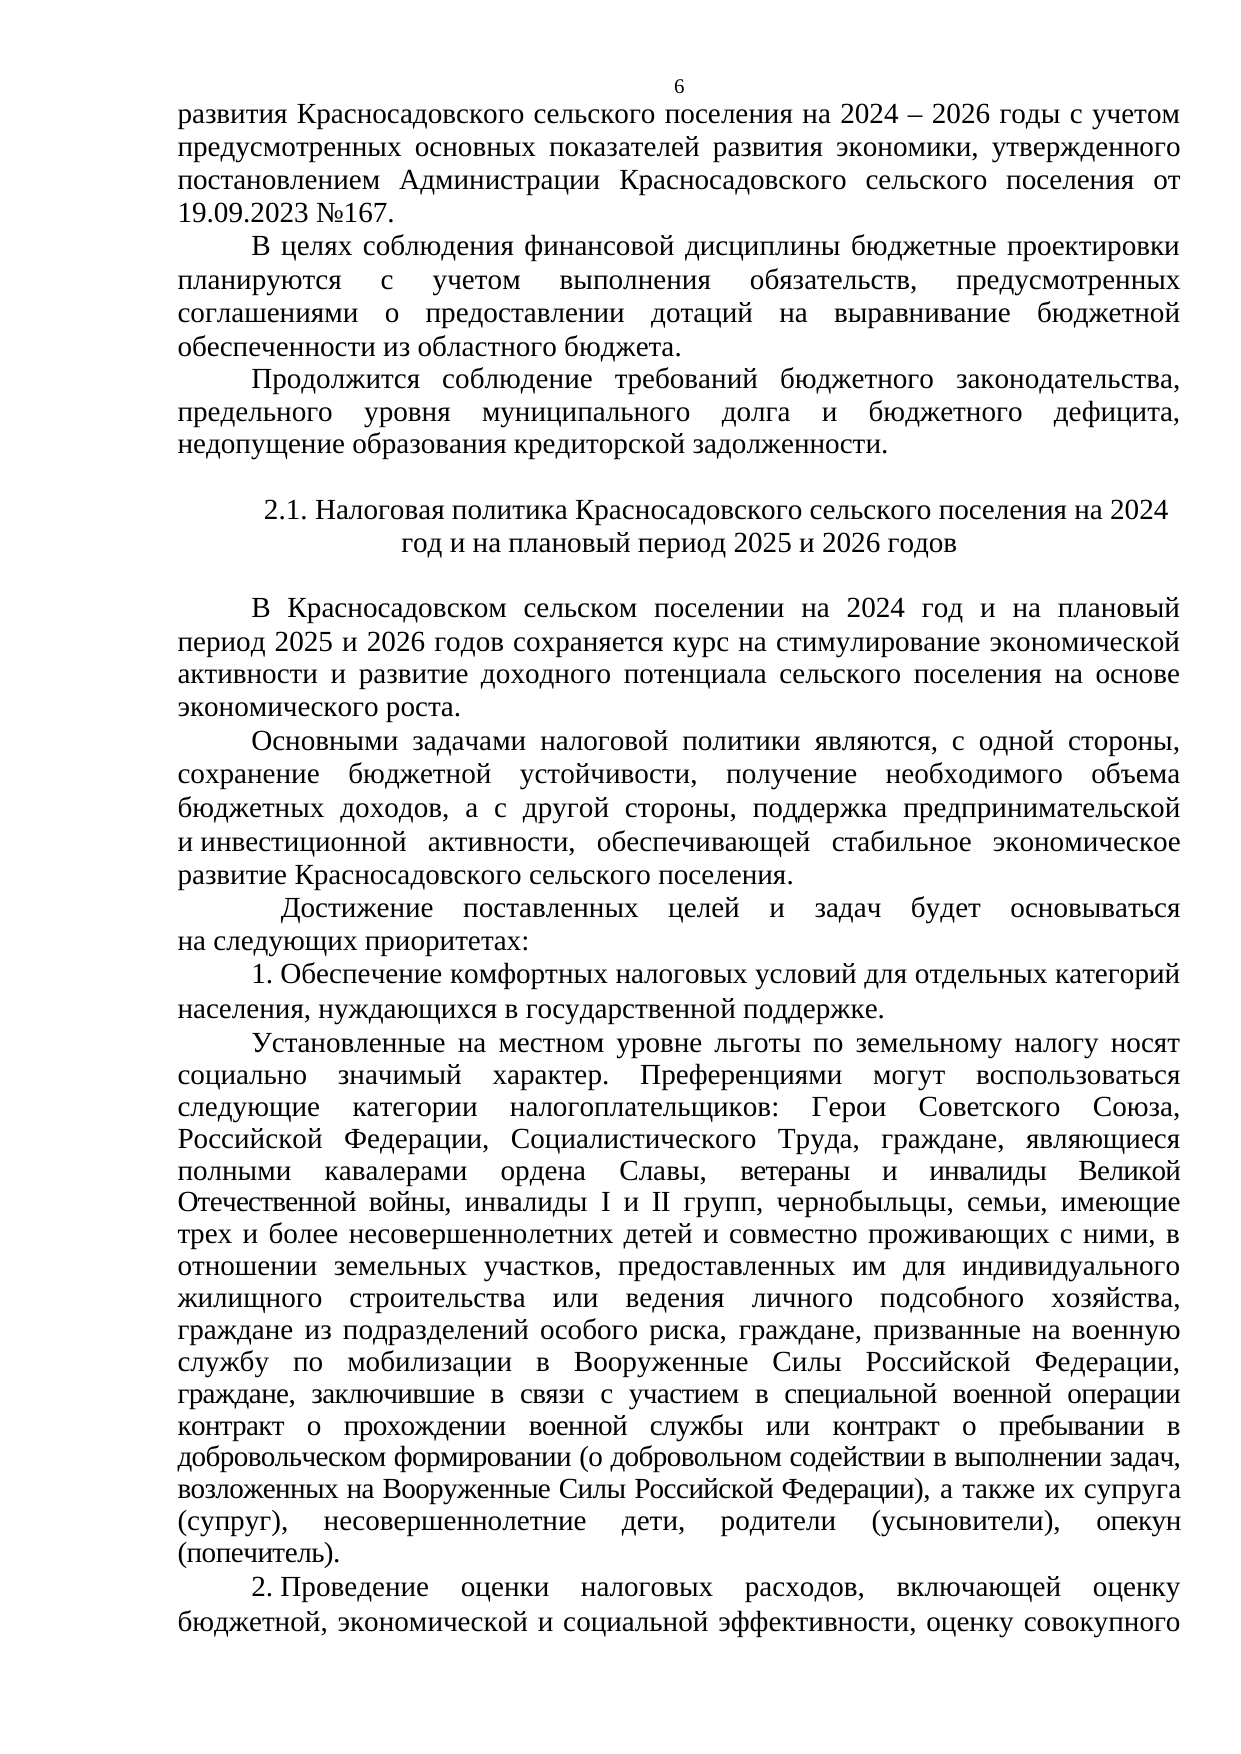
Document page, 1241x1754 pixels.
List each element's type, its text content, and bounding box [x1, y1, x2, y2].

text Установленные на местном уровне льготы по земельному налогу носят социально значимый характер. Преференциями могут воспользоваться следующие категории налогоплательщиков: Герои Советского Союза, Российской Федерации, Социалистического Труда, граждане, являющиеся полными кавалерами ордена Славы, ветераны и инвалиды Великой Отечественной войны, инвалиды I и II групп, чернобыльцы, семьи, имеющие трех и более несовершеннолетних детей и совместно проживающих с ними, в отношении земельных участков, предоставленных им для индивидуального жилищного строительства или ведения личного подсобного хозяйства, граждане из подразделений особого риска, граждане, призванные на военную службу по мобилизации в Вооруженные Силы Российской Федерации, граждане, заключившие в связи с участием в специальной военной операции контракт о прохождении военной службы или контракт о пребывании в добровольческом формировании (о добровольном содействии в выполнении задач, возложенных на Вооруженные Силы Российской Федерации), а также их супруга (супруг), несовершеннолетние дети, родители (усыновители), опекун (попечитель). [177, 1027, 1181, 1569]
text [177, 98, 1181, 228]
text Основными задачами налоговой политики являются, с одной стороны, сохранение бюджетной устойчивости, получение необходимого объема бюджетных доходов, а с другой стороны, поддержка предпринимательской и инвестиционной активности, обеспечивающей стабильное экономическое развитие Красносадовского сельского поселения. [177, 723, 1181, 891]
text В целях соблюдения финансовой дисциплины бюджетные проектировки планируются с учетом выполнения обязательств, предусмотренных соглашениями о предоставлении дотаций на выравнивание бюджетной обеспеченности из областного бюджета. [177, 228, 1181, 362]
text 2.1. Налоговая политика Красносадовского сельского поселения на 2024 год и на плановый период 2025 и 2026 годов [177, 493, 1181, 559]
text В Красносадовском сельском поселении на 2024 год и на плановый период 2025 и 2026 годов сохраняется курс на стимулирование экономической активности и развитие доходного потенциала сельского поселения на основе экономического роста. [177, 591, 1181, 723]
text Достижение поставленных целей и задач будет основываться на следующих приоритетах: [177, 891, 1181, 956]
text 1. Обеспечение комфортных налоговых условий для отдельных категорий населения, нуждающихся в государственной поддержке. [177, 956, 1181, 1025]
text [177, 1569, 1181, 1637]
text Продолжится соблюдение требований бюджетного законодательства, предельного уровня муниципального долга и бюджетного дефицита, недопущение образования кредиторской задолженности. [177, 362, 1181, 460]
